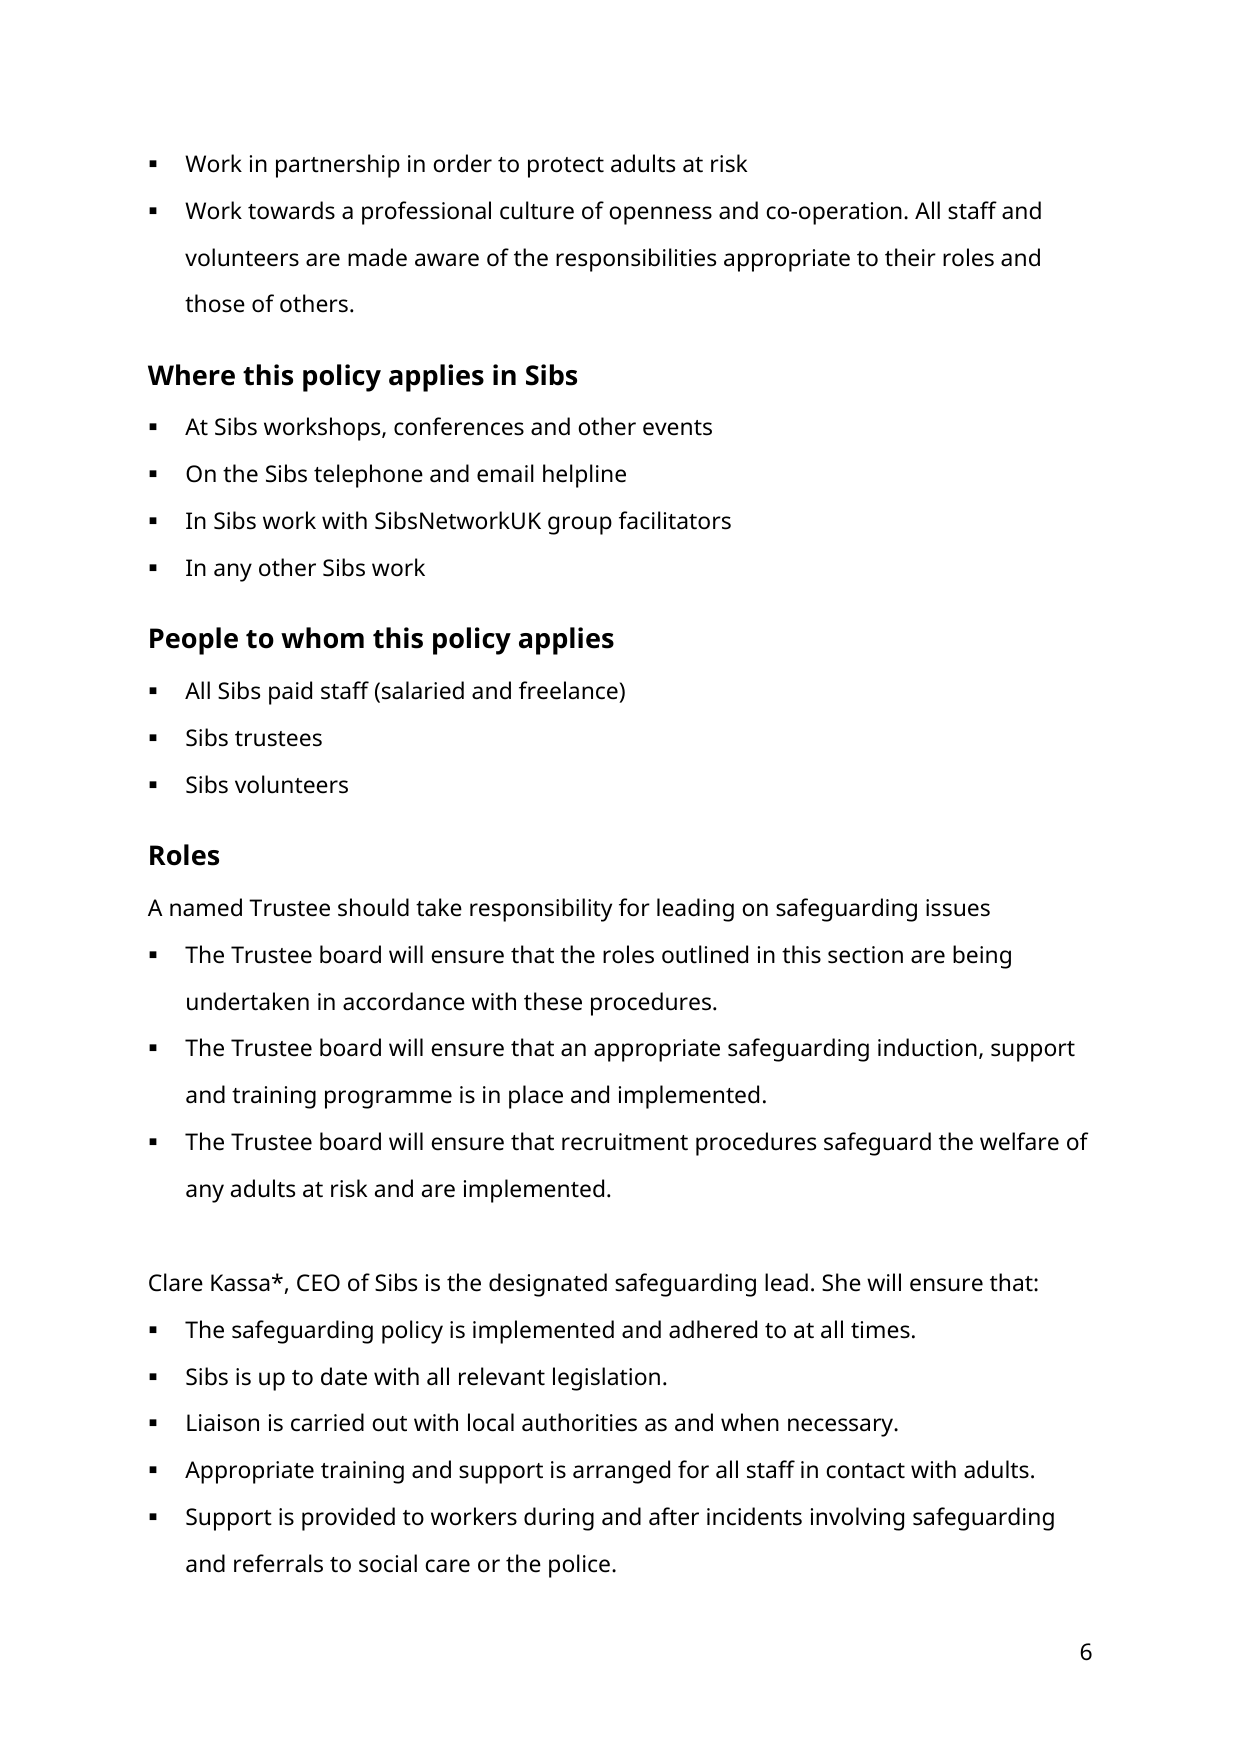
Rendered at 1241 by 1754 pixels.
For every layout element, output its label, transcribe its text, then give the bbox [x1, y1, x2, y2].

list Liaison is carried out with local authorities as and when necessary. [148, 1407, 1092, 1439]
list In Sibs work with SibsNetworkUK group facilitators [148, 505, 1092, 536]
list Sibs volunteers [148, 769, 1092, 800]
subtitle Where this policy applies in Sibs [148, 356, 1092, 393]
list The Trustee board will ensure that recruitment procedures safeguard the welfare of any adults at risk and are implemented. [148, 1126, 1092, 1204]
list Sibs trustees [148, 722, 1092, 753]
list Support is provided to workers during and after incidents involving safeguarding and referrals to social care or the police. [148, 1501, 1092, 1579]
list At Sibs workshops, conferences and other events [148, 411, 1092, 443]
list The safeguarding policy is implemented and adhered to at all times. [148, 1314, 1092, 1345]
list All Sibs paid staff (salaried and freelance) [148, 675, 1092, 706]
text Clare Kassa*, CEO of Sibs is the designated safeguarding lead. She will ensure that: [148, 1267, 1092, 1298]
list The Trustee board will ensure that an appropriate safeguarding induction, support and training programme is in place and implemented. [148, 1032, 1092, 1111]
list The Trustee board will ensure that the roles outlined in this section are being undertaken in accordance with these procedures. [148, 939, 1092, 1017]
list Work towards a professional culture of openness and co-operation. All staff and volunteers are made aware of the responsibilities appropriate to their roles and those of others. [148, 194, 1092, 319]
list Appropriate training and support is arranged for all staff in contact with adults. [148, 1454, 1092, 1486]
list In any other Sibs work [148, 552, 1092, 583]
list Work in partnership in order to protect adults at risk [148, 148, 1092, 179]
list On the Sibs telephone and email helpline [148, 458, 1092, 489]
text A named Trustee should take responsibility for leading on safeguarding issues [148, 892, 1092, 923]
list Sibs is up to date with all relevant legislation. [148, 1361, 1092, 1392]
subtitle People to whom this policy applies [148, 620, 1092, 657]
subtitle Roles [148, 836, 1092, 873]
